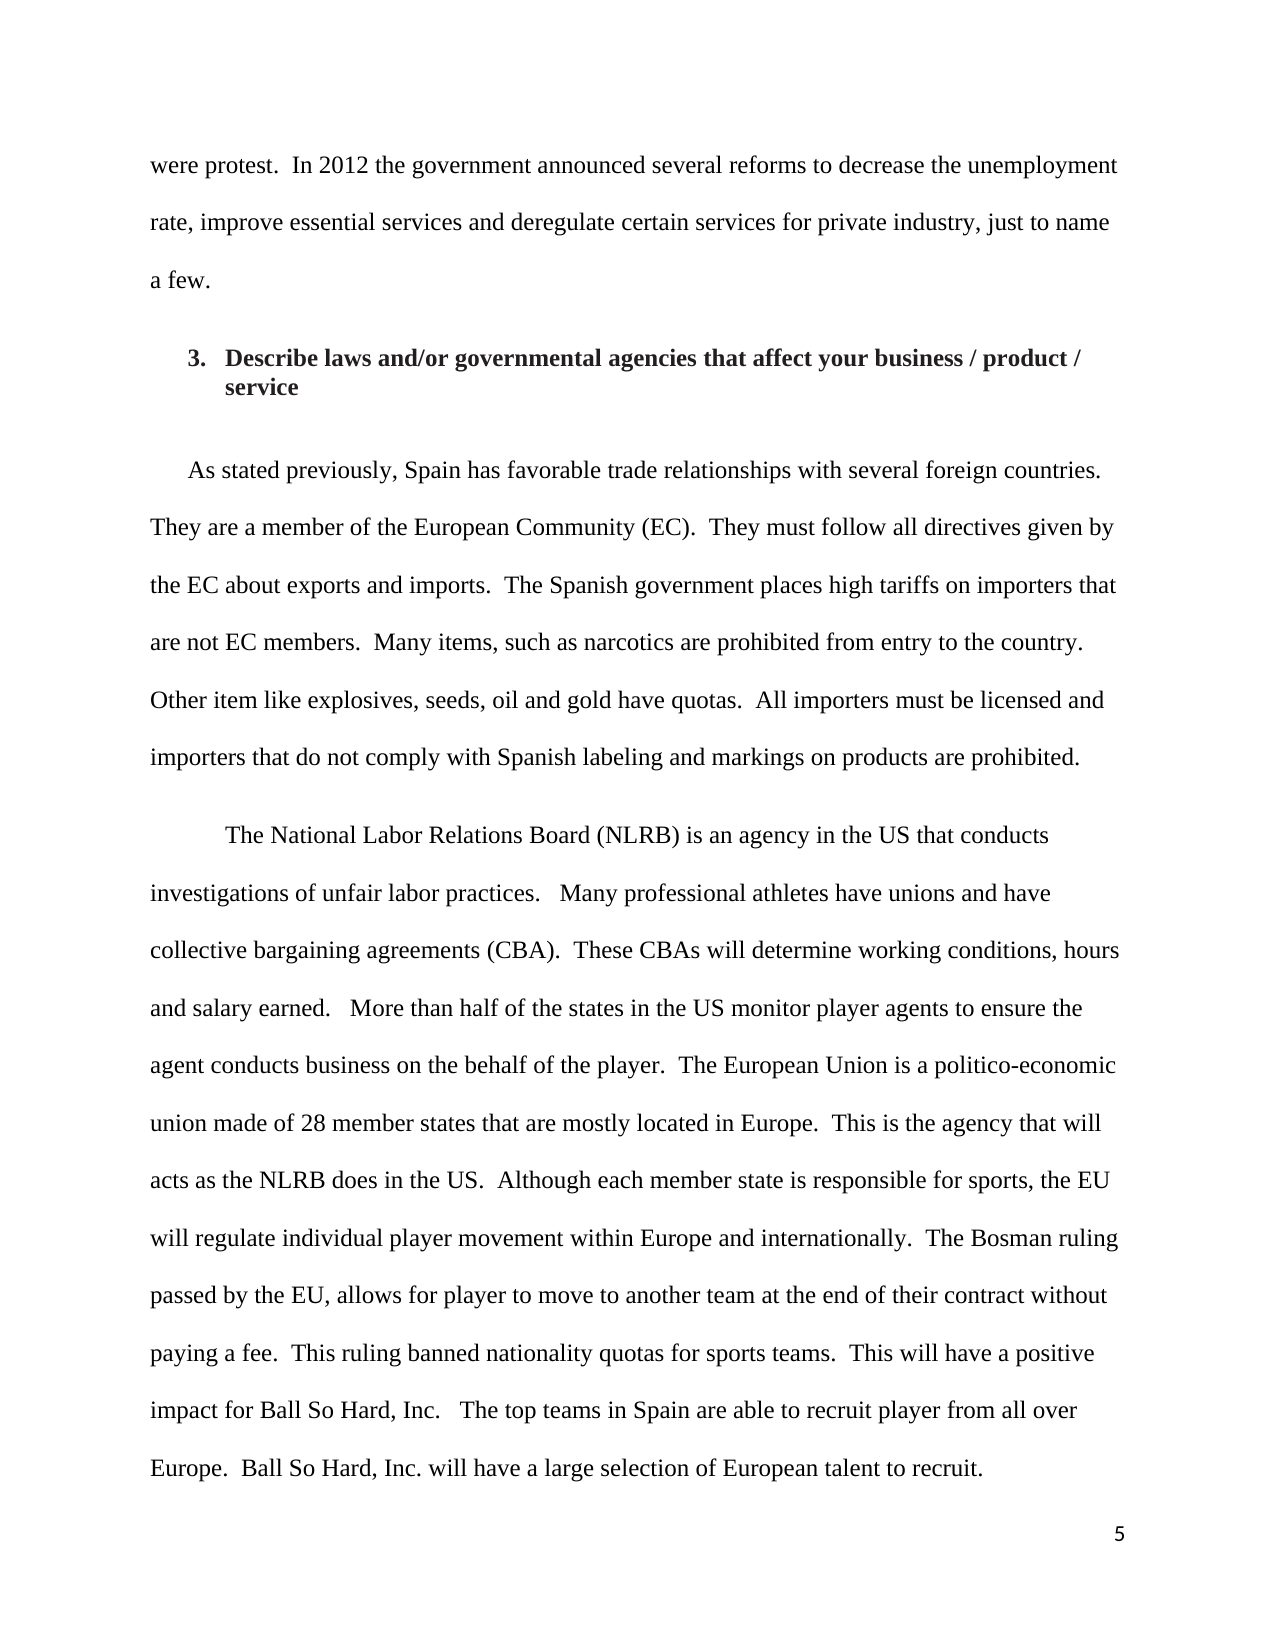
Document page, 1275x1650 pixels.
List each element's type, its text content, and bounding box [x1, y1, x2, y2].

list Describe laws and/or governmental agencies that affect your business / product / service [187, 343, 1125, 401]
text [150, 150, 1125, 294]
text As stated previously, Spain has favorable trade relationships with several foreign countries. They are a member of the European Community (EC). They must follow all directives given by the EC about exports and imports. The Spanish government places high tariffs on importers that are not EC members. Many items, such as narcotics are prohibited from entry to the country. Other item like explosives, seeds, oil and gold have quotas. All importers must be licensed and importers that do not comply with Spanish labeling and markings on products are prohibited. [150, 455, 1125, 771]
text The National Labor Relations Board (NLRB) is an agency in the US that conducts investigations of unfair labor practices. Many professional athletes have unions and have collective bargaining agreements (CBA). These CBAs will determine working conditions, hours and salary earned. More than half of the states in the US monitor player agents to ensure the agent conducts business on the behalf of the player. The European Union is a politico-economic union made of 28 member states that are mostly located in Europe. This is the agency that will acts as the NLRB does in the US. Although each member state is responsible for sports, the EU will regulate individual player movement within Europe and internationally. The Bosman ruling passed by the EU, allows for player to move to another team at the end of their contract without paying a fee. This ruling banned nationality quotas for sports teams. This will have a positive impact for Ball So Hard, Inc. The top teams in Spain are able to recruit player from all over Europe. Ball So Hard, Inc. will have a large selection of European talent to recruit. [150, 821, 1125, 1482]
